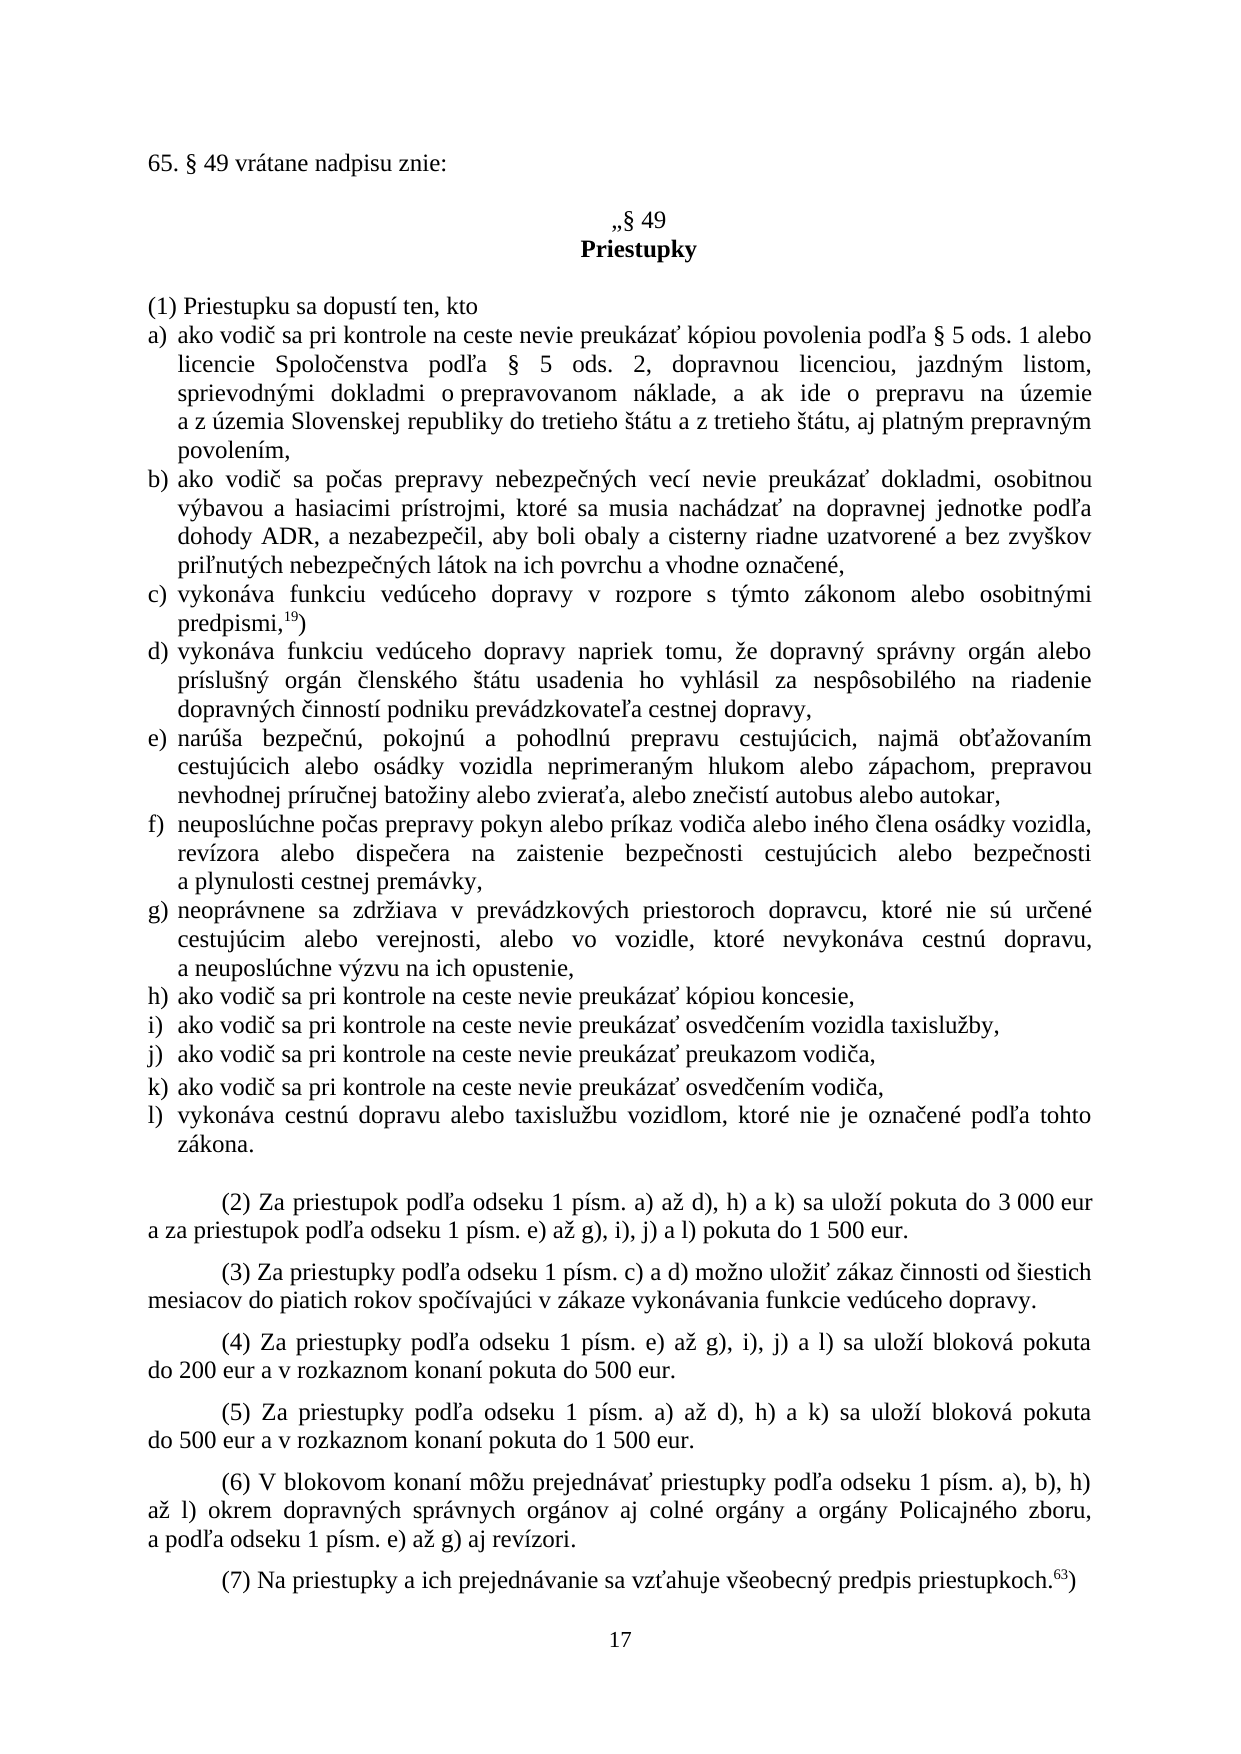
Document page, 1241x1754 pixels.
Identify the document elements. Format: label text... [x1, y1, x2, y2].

list vykonáva cestnú dopravu alebo taxislužbu vozidlom, ktoré nie je označené podľa tohto zákona. [148, 1101, 1093, 1158]
list Priestupky [185, 234, 1093, 263]
text (2) Za priestupok podľa odseku 1 písm. a) až d), h) a k) sa uloží pokuta do 3 000 eur a za priestupok podľa odseku 1 písm. e) až g), i), j) a l) pokuta do 1 500 eur. [148, 1187, 1093, 1244]
text (1) Priestupku sa dopustí ten, kto [148, 291, 1093, 320]
list ako vodič sa pri kontrole na ceste nevie preukázať osvedčením vozidla taxislužby, [148, 1010, 1093, 1039]
list vykonáva funkciu vedúceho dopravy napriek tomu, že dopravný správny orgán alebo príslušný orgán členského štátu usadenia ho vyhlásil za nespôsobilého na riadenie dopravných činností podniku prevádzkovateľa cestnej dopravy, [148, 636, 1093, 723]
text (6) V blokovom konaní môžu prejednávať priestupky podľa odseku 1 písm. a), b), h) až l) okrem dopravných správnych orgánov aj colné orgány a orgány Policajného zboru, a podľa odseku 1 písm. e) až g) aj revízori. [148, 1467, 1093, 1553]
list § 49 vrátane nadpisu znie: [148, 148, 1093, 176]
list ako vodič sa pri kontrole na ceste nevie preukázať preukazom vodiča, [148, 1039, 1093, 1068]
list neoprávnene sa zdržiava v prevádzkových priestoroch dopravcu, ktoré nie sú určené cestujúcim alebo verejnosti, alebo vo vozidle, ktoré nevykonáva cestnú dopravu, a neuposlúchne výzvu na ich opustenie, [148, 895, 1093, 981]
list vykonáva funkciu vedúceho dopravy v rozpore s týmto zákonom alebo osobitnými predpismi,19) [148, 579, 1093, 636]
text (3) Za priestupky podľa odseku 1 písm. c) a d) možno uložiť zákaz činnosti od šiestich mesiacov do piatich rokov spočívajúci v zákaze vykonávania funkcie vedúceho dopravy. [148, 1257, 1093, 1314]
list ako vodič sa pri kontrole na ceste nevie preukázať osvedčením vodiča, [148, 1072, 1093, 1101]
list neuposlúchne počas prepravy pokyn alebo príkaz vodiča alebo iného člena osádky vozidla, revízora alebo dispečera na zaistenie bezpečnosti cestujúcich alebo bezpečnosti a plynulosti cestnej premávky, [148, 809, 1093, 895]
text (7) Na priestupky a ich prejednávanie sa vzťahuje všeobecný predpis priestupkoch.63) [148, 1566, 1093, 1594]
text (5) Za priestupky podľa odseku 1 písm. a) až d), h) a k) sa uloží bloková pokuta do 500 eur a v rozkaznom konaní pokuta do 1 500 eur. [148, 1397, 1093, 1454]
text (4) Za priestupky podľa odseku 1 písm. e) až g), i), j) a l) sa uloží bloková pokuta do 200 eur a v rozkaznom konaní pokuta do 500 eur. [148, 1327, 1093, 1384]
list „§ 49 [185, 205, 1093, 234]
list ako vodič sa pri kontrole na ceste nevie preukázať kópiou povolenia podľa § 5 ods. 1 alebo licencie Spoločenstva podľa § 5 ods. 2, dopravnou licenciou, jazdným listom, sprievodnými dokladmi o prepravovanom náklade, a ak ide o prepravu na územie a z územia Slovenskej republiky do tretieho štátu a z tretieho štátu, aj platným prepravným povolením, [148, 320, 1093, 464]
list narúša bezpečnú, pokojnú a pohodlnú prepravu cestujúcich, najmä obťažovaním cestujúcich alebo osádky vozidla neprimeraným hlukom alebo zápachom, prepravou nevhodnej príručnej batožiny alebo zvieraťa, alebo znečistí autobus alebo autokar, [148, 723, 1093, 809]
list ako vodič sa počas prepravy nebezpečných vecí nevie preukázať dokladmi, osobitnou výbavou a hasiacimi prístrojmi, ktoré sa musia nachádzať na dopravnej jednotke podľa dohody ADR, a nezabezpečil, aby boli obaly a cisterny riadne uzatvorené a bez zvyškov priľnutých nebezpečných látok na ich povrchu a vhodne označené, [148, 464, 1093, 579]
list ako vodič sa pri kontrole na ceste nevie preukázať kópiou koncesie, [148, 981, 1093, 1010]
